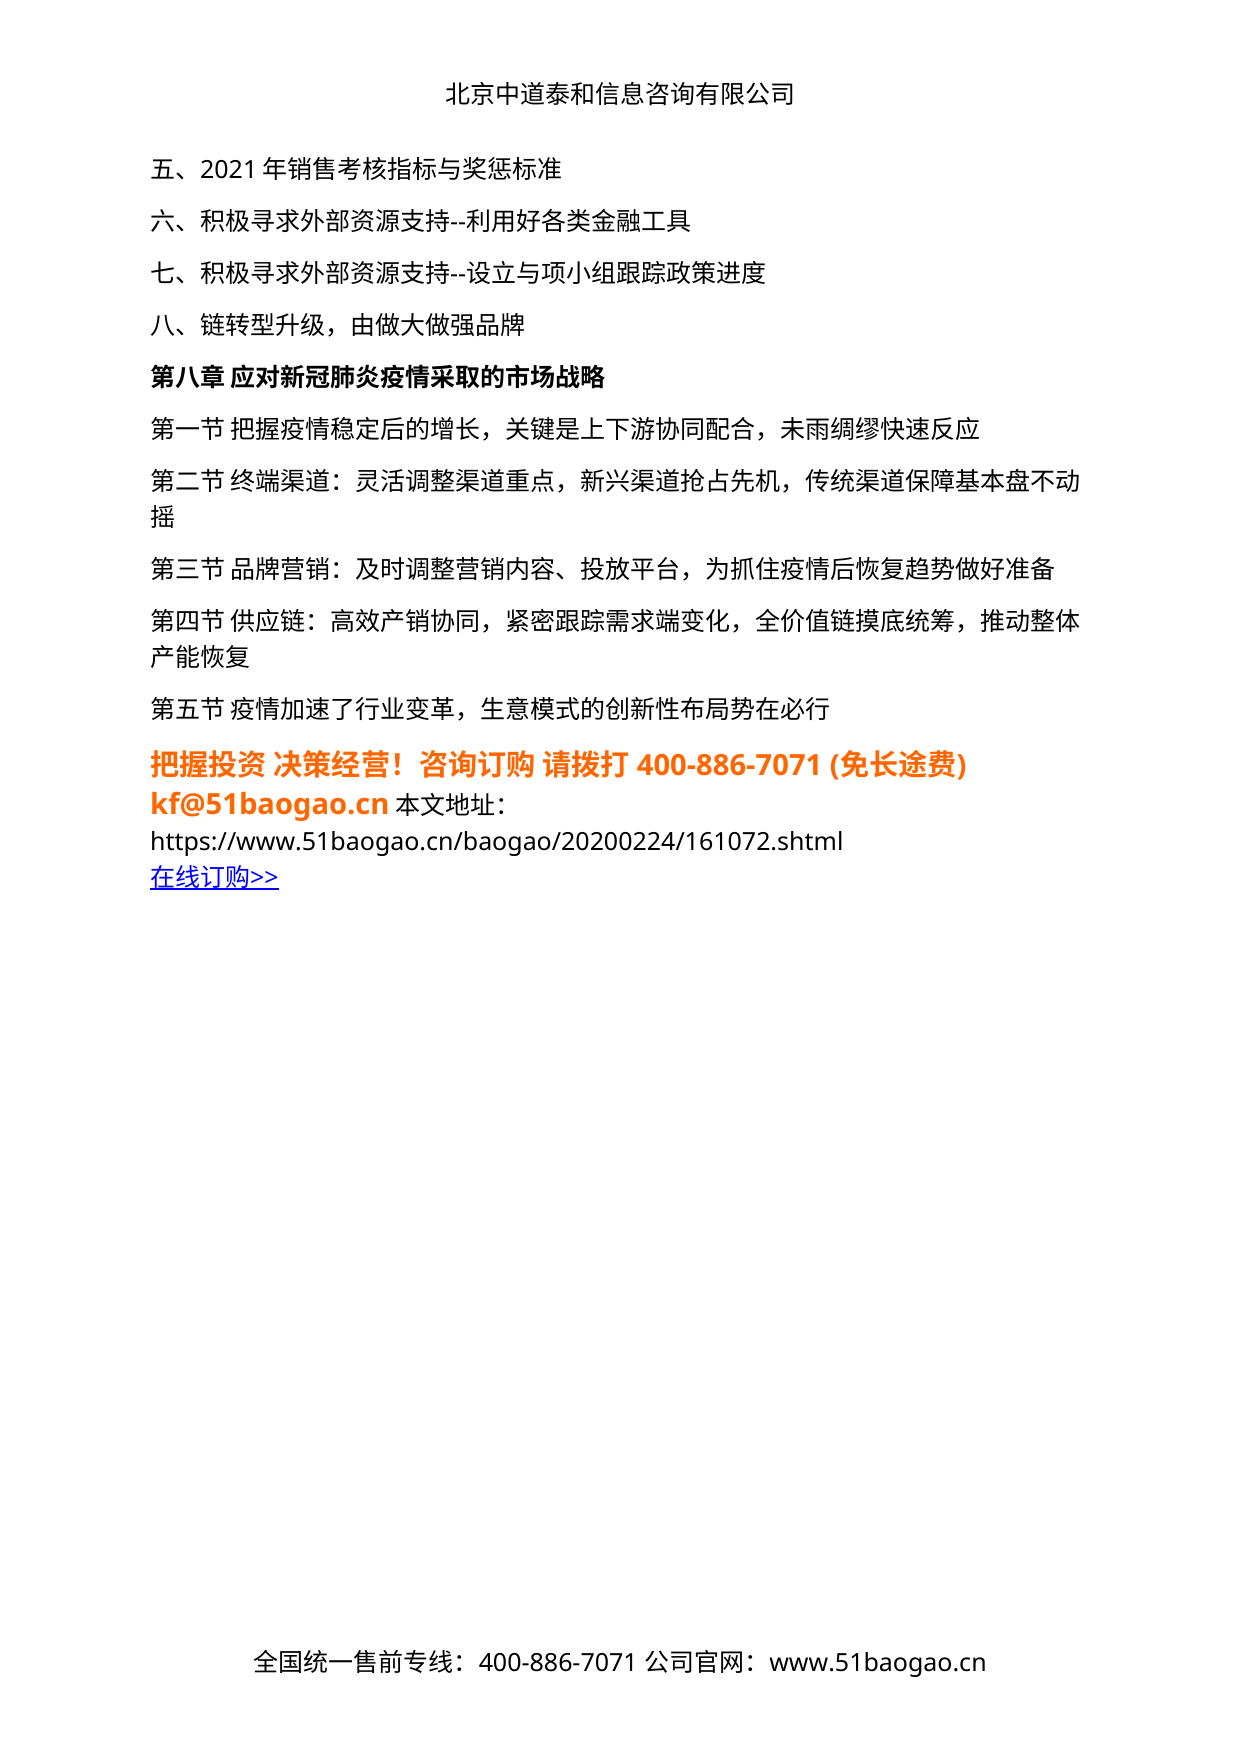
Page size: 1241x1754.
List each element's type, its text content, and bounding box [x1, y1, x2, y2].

text 第一节 把握疫情稳定后的增长，关键是上下游协同配合，未雨绸缪快速反应 [150, 409, 1090, 446]
text 第八章 应对新冠肺炎疫情采取的市场战略 [150, 357, 1090, 394]
text 六、积极寻求外部资源支持--利用好各类金融工具 [150, 202, 1090, 238]
text 七、积极寻求外部资源支持--设立与项小组跟踪政策进度 [150, 254, 1090, 290]
text 第四节 供应链：高效产销协同，紧密跟踪需求端变化，全价值链摸底统筹，推动整体产能恢复 [150, 601, 1090, 674]
text 第五节 疫情加速了行业变革，生意模式的创新性布局势在必行 [150, 689, 1090, 726]
text 第二节 终端渠道：灵活调整渠道重点，新兴渠道抢占先机，传统渠道保障基本盘不动摇 [150, 461, 1090, 534]
text 五、2021年销售考核指标与奖惩标准 [150, 150, 1090, 186]
text 把握投资 决策经营！咨询订购 请拨打 400-886-7071 (免长途费) kf@51baogao.cn本文地址：https://www.51baogao.cn/baogao/20200224/161072.shtml [150, 741, 1090, 857]
text 第三节 品牌营销：及时调整营销内容、投放平台，为抓住疫情后恢复趋势做好准备 [150, 549, 1090, 586]
text 在线订购>> [150, 857, 1090, 894]
text 八、链转型升级，由做大做强品牌 [150, 306, 1090, 342]
